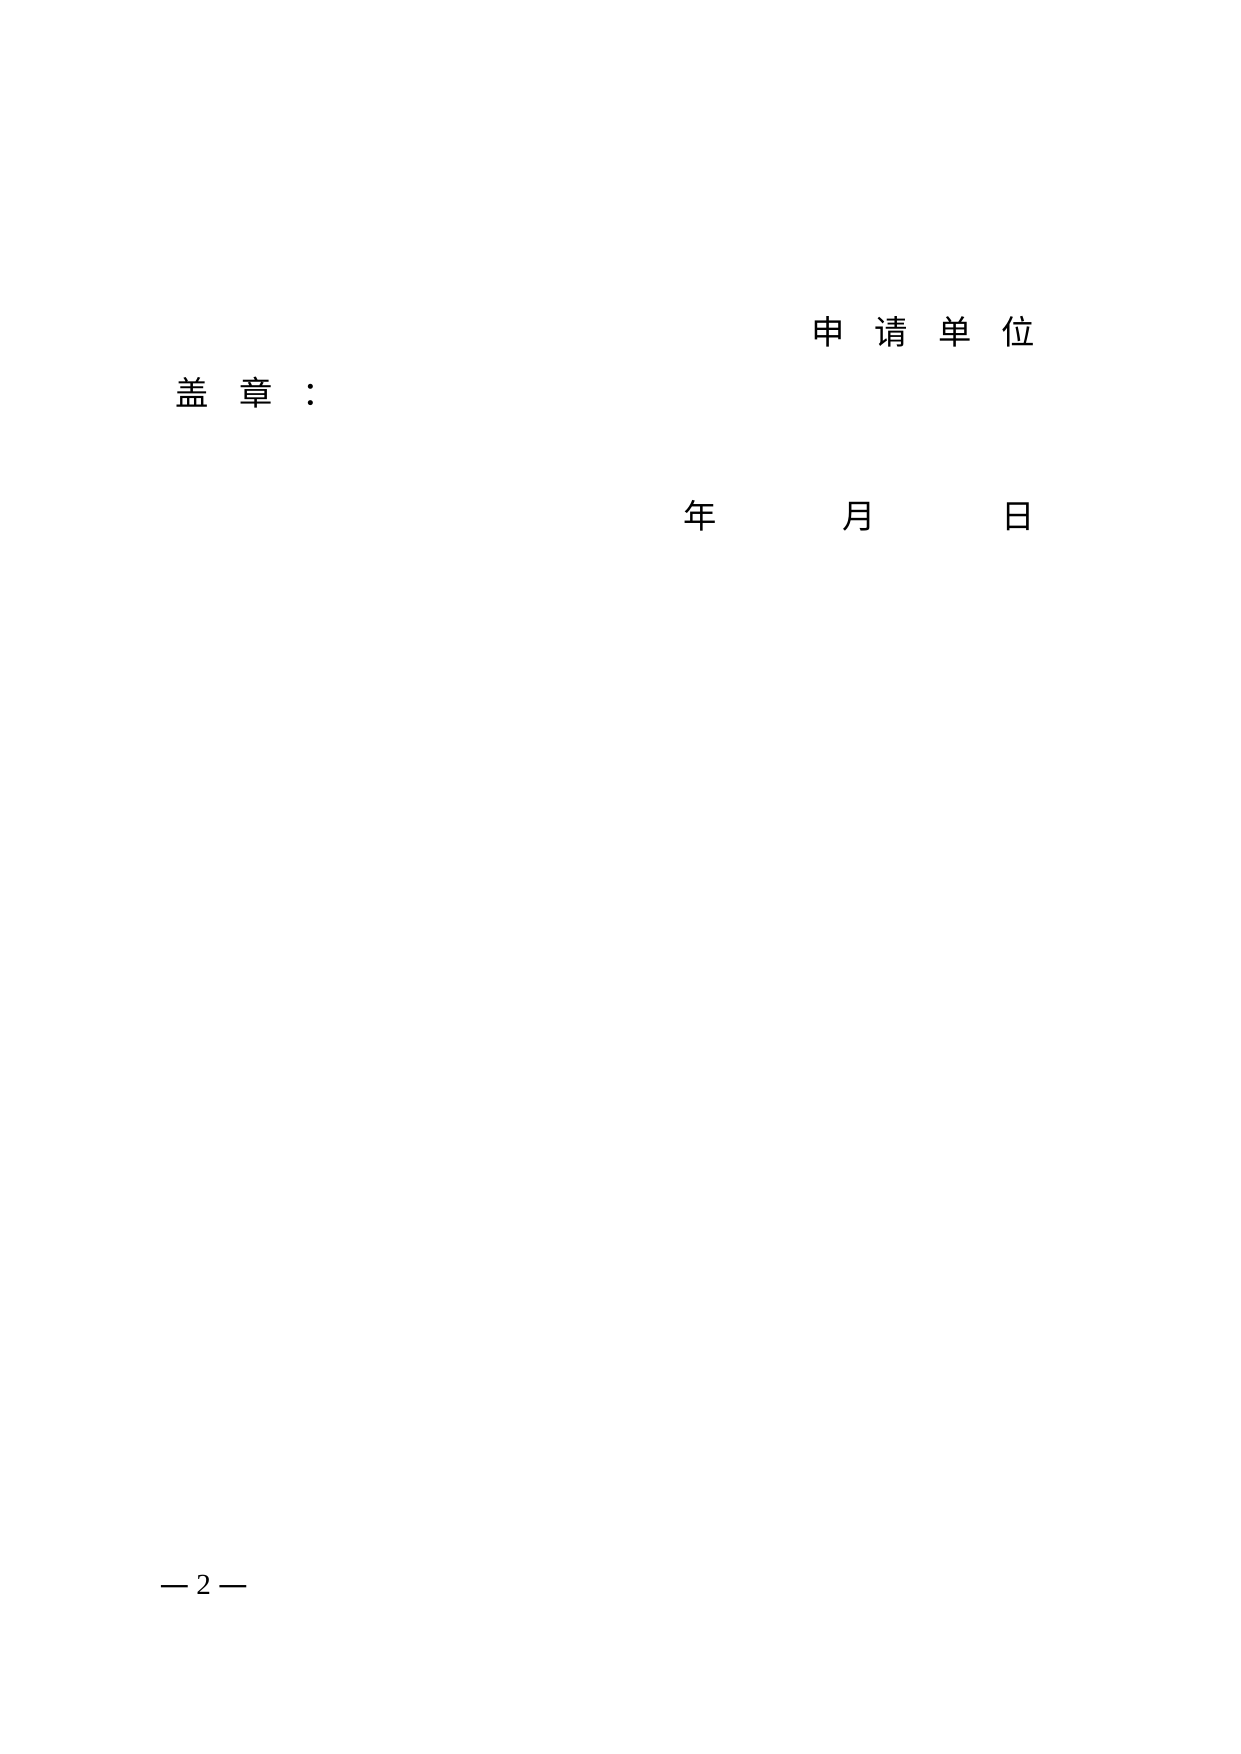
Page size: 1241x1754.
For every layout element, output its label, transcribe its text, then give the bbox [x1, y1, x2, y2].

text 申请单位盖章： [175, 299, 1065, 422]
text 年 月 日 [175, 483, 1065, 545]
